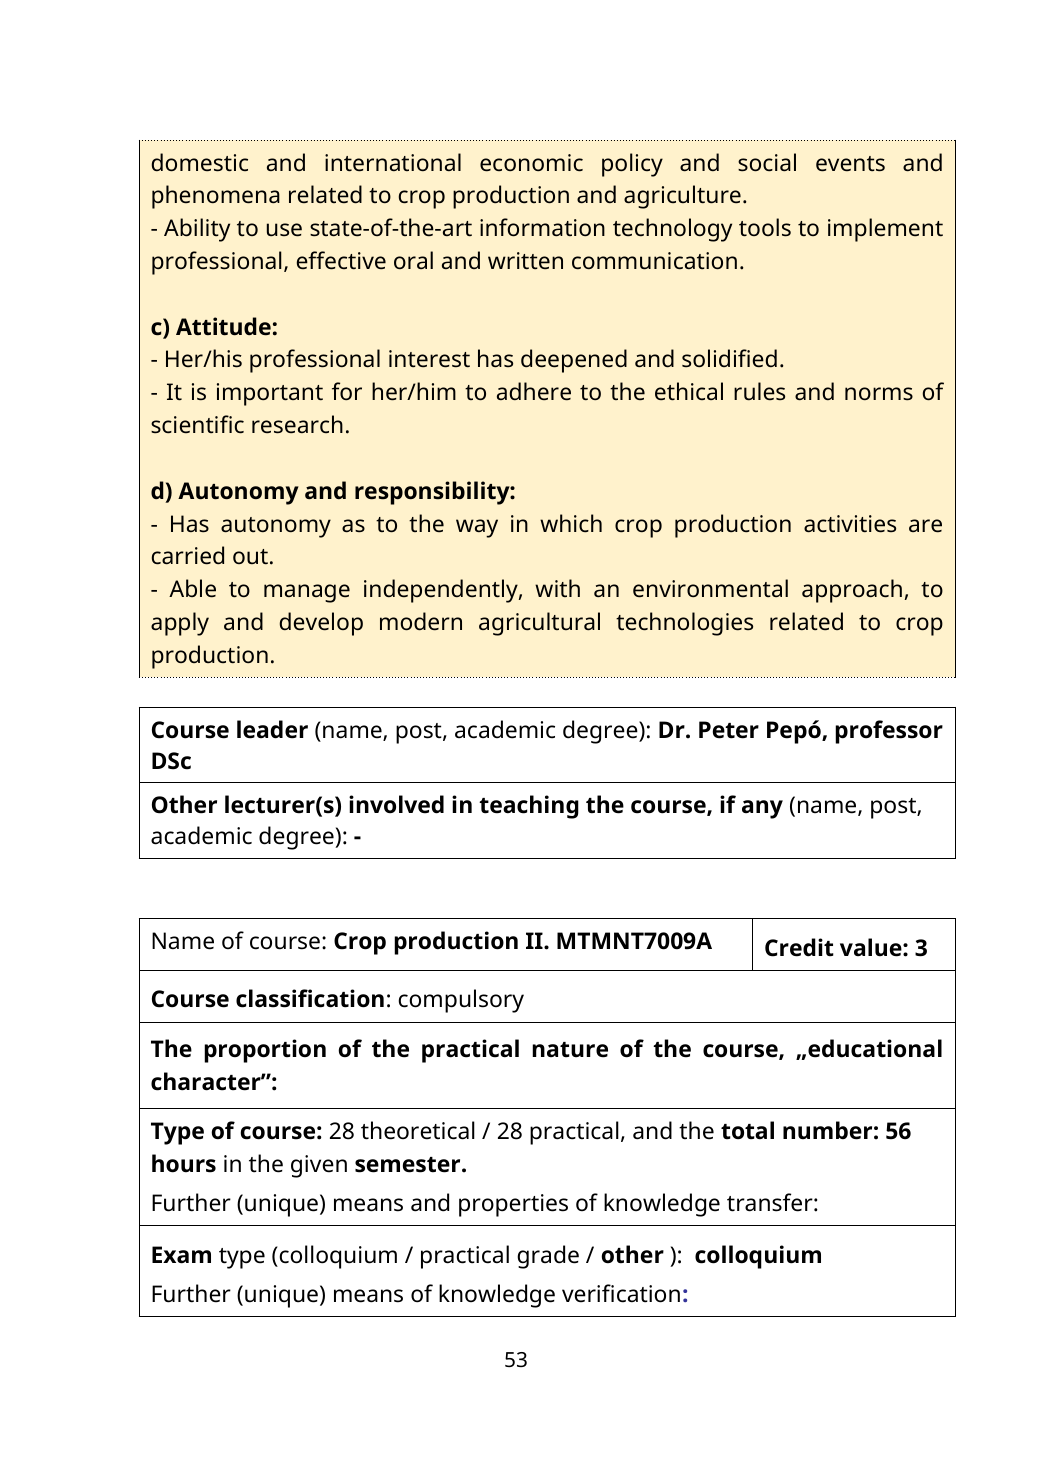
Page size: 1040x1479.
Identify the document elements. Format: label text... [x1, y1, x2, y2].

table_cell Exam type (colloquium / practical grade / other ): colloquium Further (unique) means of knowledge verification: [140, 1226, 955, 1316]
table_cell Course classification: compulsory [140, 971, 955, 1022]
table_cell Other lecturer(s) involved in teaching the course, if any (name, post, academic degree): - [140, 783, 955, 857]
table_cell Type of course: 28 theoretical / 28 practical, and the total number: 56 hours in the given semester. Further (unique) means and properties of knowledge transfer: [140, 1109, 955, 1225]
table_header Name of course: Crop production II. MTMNT7009A [140, 919, 752, 970]
table_header Course leader (name, post, academic degree): Dr. Peter Pepó, professor DSc [140, 708, 955, 782]
table_cell The proportion of the practical nature of the course, „educational character”: [140, 1023, 955, 1108]
table_header Credit value: 3 [753, 919, 955, 970]
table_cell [140, 140, 955, 677]
